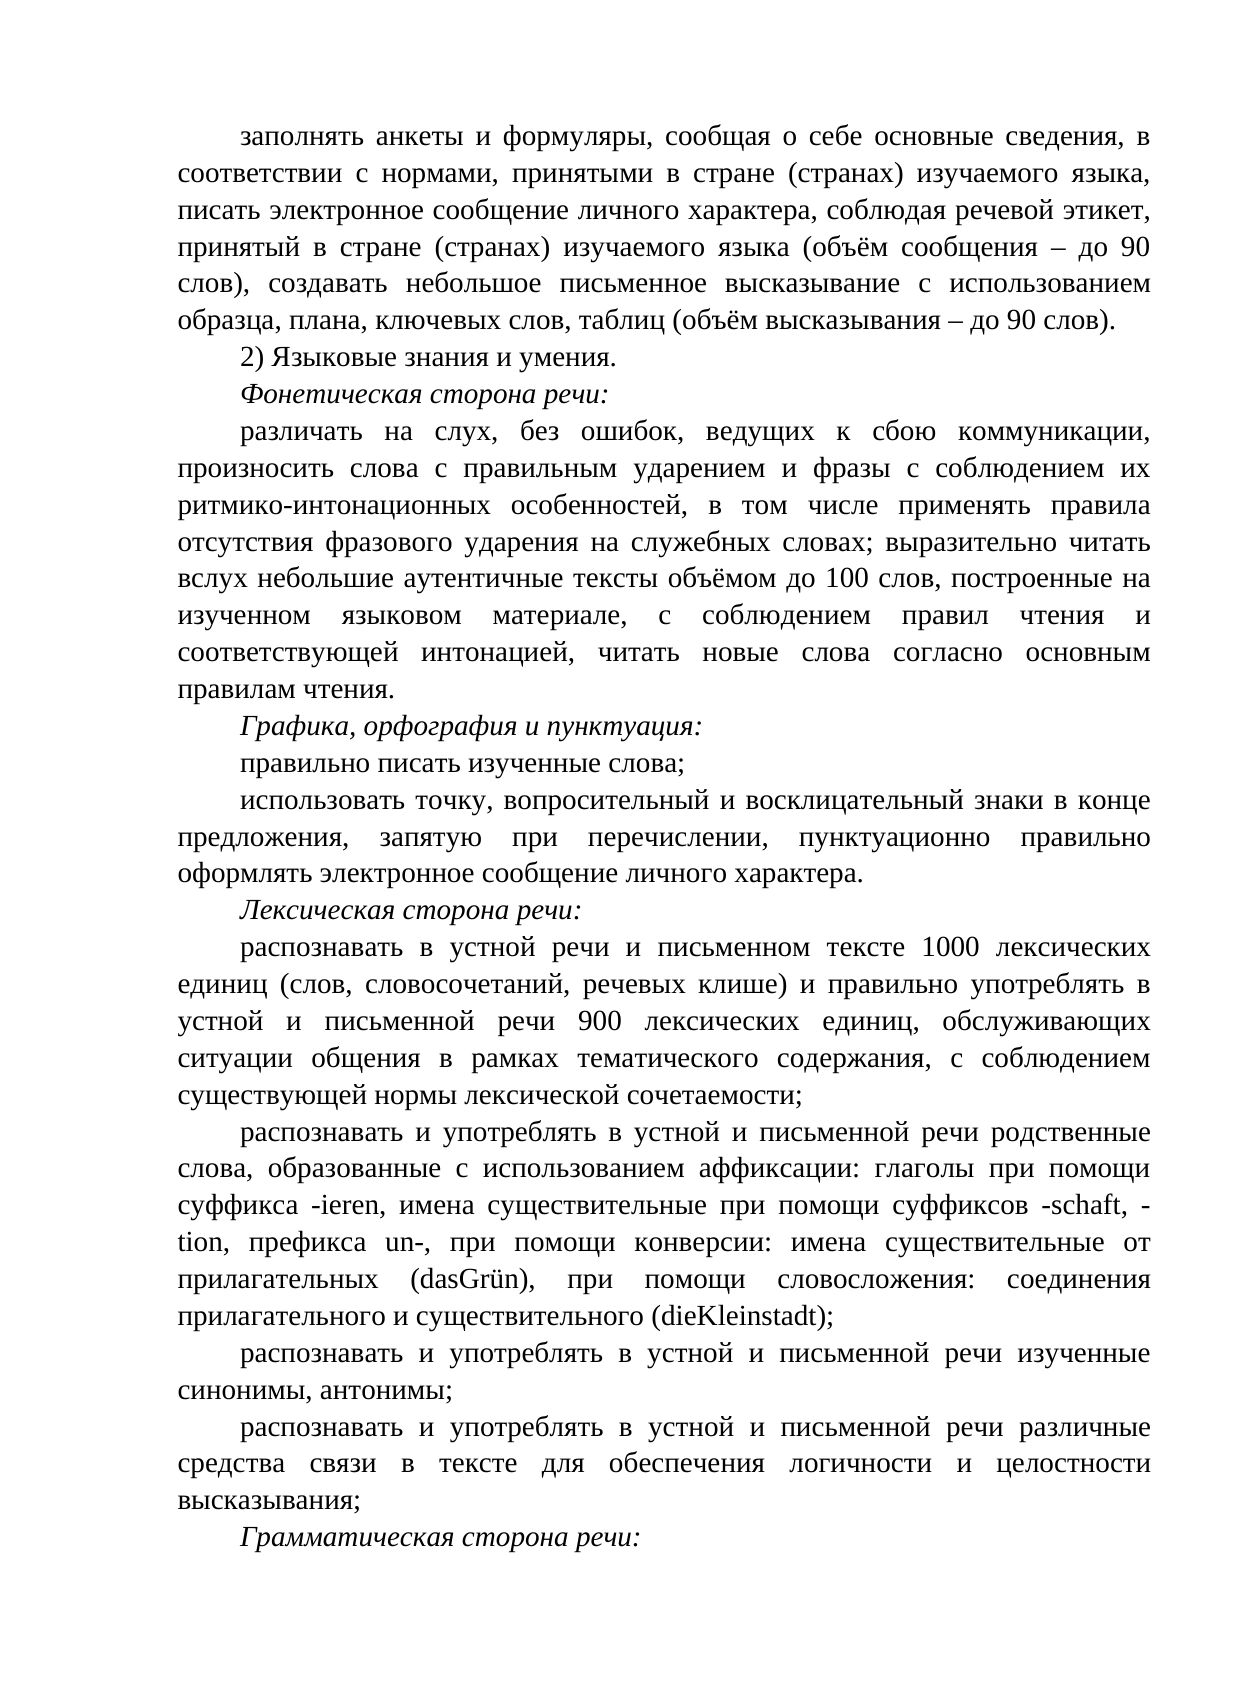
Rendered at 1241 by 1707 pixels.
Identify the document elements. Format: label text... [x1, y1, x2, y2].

text заполнять анкеты и формуляры, сообщая о себе основные сведения, в соответствии с нормами, принятыми в стране (странах) изучаемого языка, писать электронное сообщение личного характера, соблюдая речевой этикет, принятый в стране (странах) изучаемого языка (объём сообщения – до 90 слов), создавать небольшое письменное высказывание с использованием образца, плана, ключевых слов, таблиц (объём высказывания – до 90 слов). [177, 118, 1152, 336]
text распознавать и употреблять в устной и письменной речи различные средства связи в тексте для обеспечения логичности и целостности высказывания; [177, 1409, 1152, 1516]
text Грамматическая сторона речи: [177, 1519, 1152, 1553]
text правильно писать изученные слова; [177, 745, 1152, 778]
text Фонетическая сторона речи: [177, 376, 1152, 410]
text использовать точку, вопросительный и восклицательный знаки в конце предложения, запятую при перечислении, пунктуационно правильно оформлять электронное сообщение личного характера. [177, 782, 1152, 889]
text распознавать в устной речи и письменном тексте 1000 лексических единиц (слов, словосочетаний, речевых клише) и правильно употреблять в устной и письменной речи 900 лексических единиц, обслуживающих ситуации общения в рамках тематического содержания, с соблюдением существующей нормы лексической сочетаемости; [177, 929, 1152, 1110]
text Графика, орфография и пунктуация: [177, 708, 1152, 742]
text различать на слух, без ошибок, ведущих к сбою коммуникации, произносить слова с правильным ударением и фразы с соблюдением их ритмико-интонационных особенностей, в том числе применять правила отсутствия фразового ударения на служебных словах; выразительно читать вслух небольшие аутентичные тексты объёмом до 100 слов, построенные на изученном языковом материале, с соблюдением правил чтения и соответствующей интонацией, читать новые слова согласно основным правилам чтения. [177, 413, 1152, 705]
text Лексическая сторона речи: [177, 892, 1152, 926]
text 2) Языковые знания и умения. [177, 339, 1152, 373]
text распознавать и употреблять в устной и письменной речи изученные синонимы, антонимы; [177, 1335, 1152, 1405]
text распознавать и употреблять в устной и письменной речи родственные слова, образованные с использованием аффиксации: глаголы при помощи суффикса -ieren, имена существительные при помощи суффиксов -schaft, -tion, префикса un-, при помощи конверсии: имена существительные от прилагательных (dasGrün), при помощи словосложения: соединения прилагательного и существительного (dieKleinstadt); [177, 1114, 1152, 1332]
